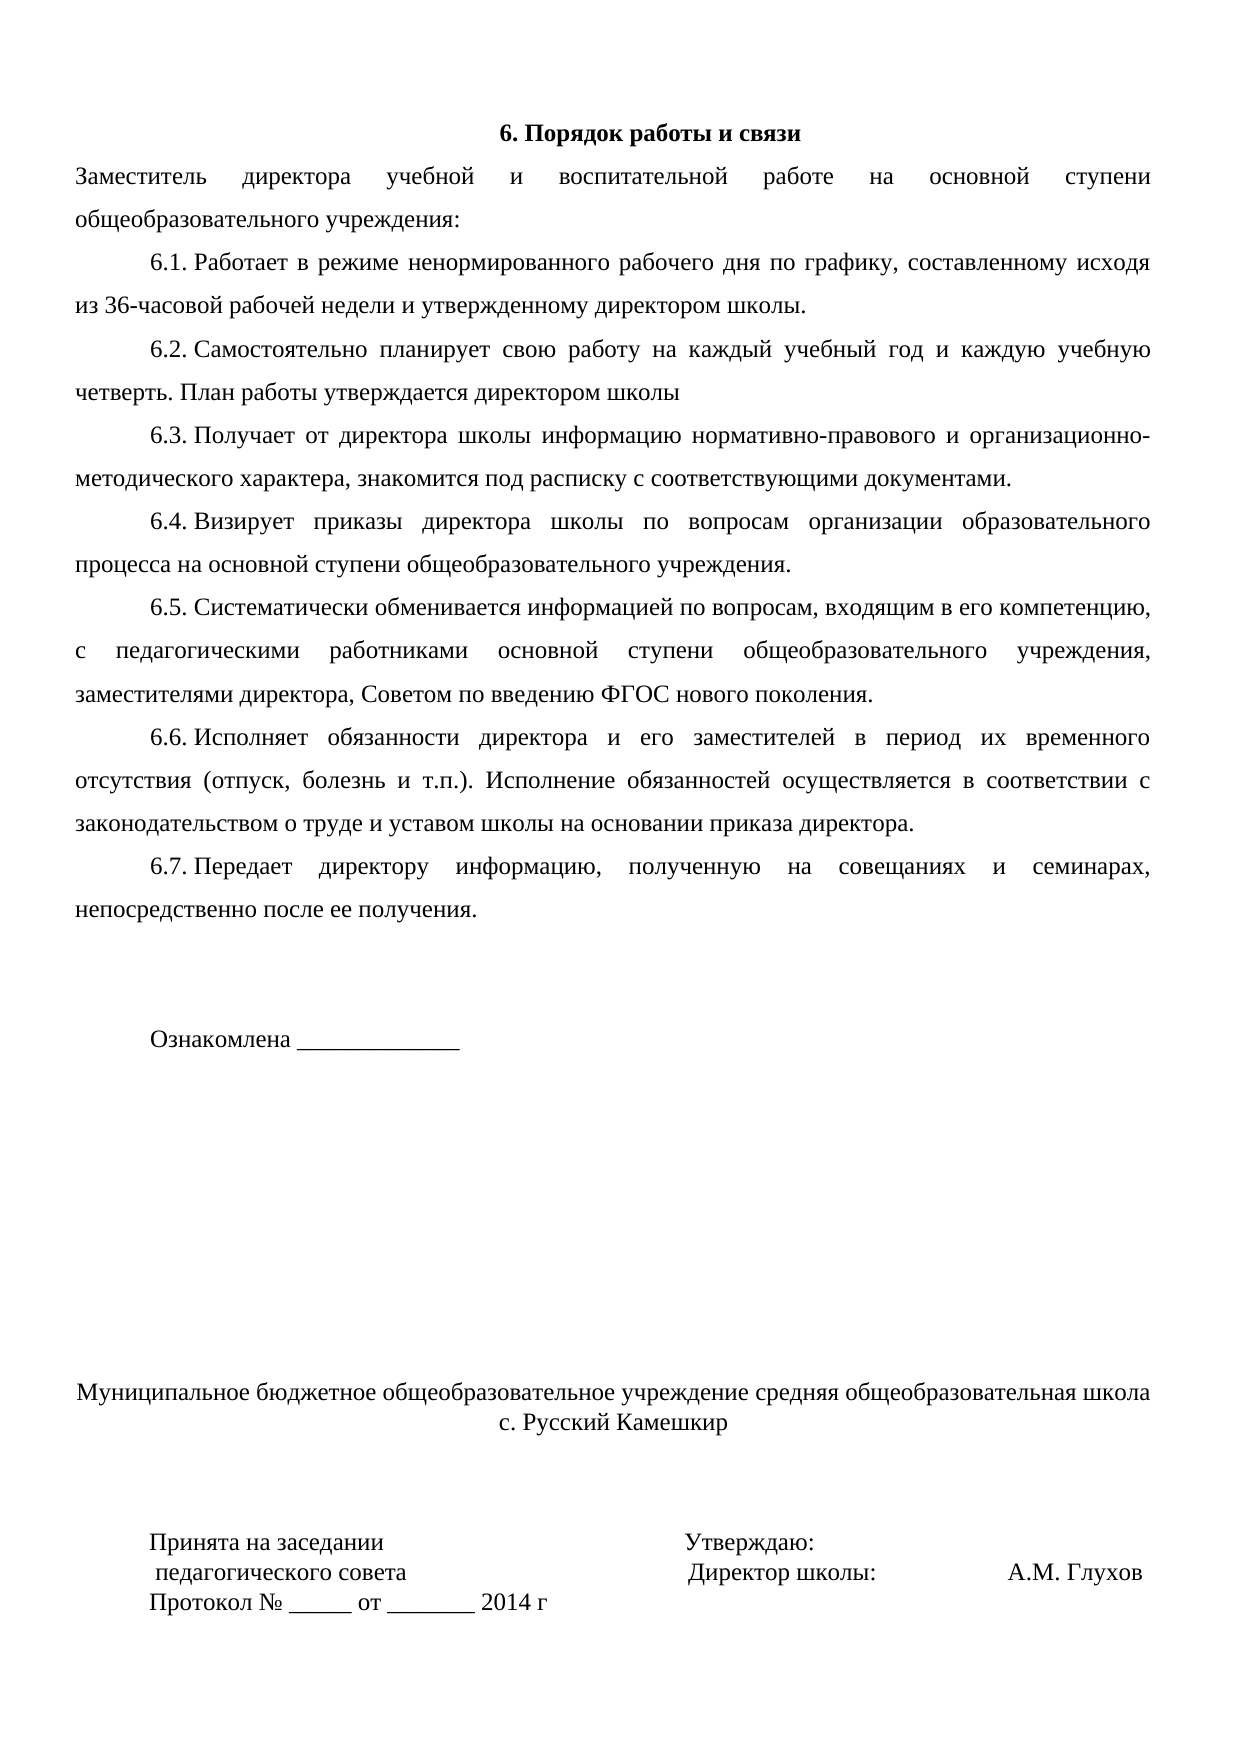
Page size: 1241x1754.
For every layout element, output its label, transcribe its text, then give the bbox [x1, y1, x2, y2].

text Ознакомлена _____________ [75, 1024, 1152, 1052]
text 6.5. Систематически обменивается информацией по вопросам, входящим в его компетенцию, с педагогическими работниками основной ступени общеобразовательного учреждения, заместителями директора, Советом по введению ФГОС нового поколения. [75, 592, 1152, 707]
text Заместитель директора учебной и воспитательной работе на основной ступени общеобразовательного учреждения: [75, 161, 1152, 233]
text 6.1. Работает в режиме ненормированного рабочего дня по графику, составленному исходя из 36-часовой рабочей недели и утвержденному директором школы. [75, 247, 1152, 319]
text 6.4. Визирует приказы директора школы по вопросам организации образовательного процесса на основной ступени общеобразовательного учреждения. [75, 506, 1152, 578]
subtitle 6. Порядок работы и связи [75, 118, 1152, 147]
text 6.3. Получает от директора школы информацию нормативно-правового и организационно-методического характера, знакомится под расписку с соответствующими документами. [75, 420, 1152, 492]
text Муниципальное бюджетное общеобразовательное учреждение средняя общеобразовательная школа с. Русский Камешкир [75, 1377, 1152, 1436]
text 6.2. Самостоятельно планирует свою работу на каждый учебный год и каждую учебную четверть. План работы утверждается директором школы [75, 334, 1152, 406]
text 6.6. Исполняет обязанности директора и его заместителей в период их временного отсутствия (отпуск, болезнь и т.п.). Исполнение обязанностей осуществляется в соответствии с законодательством о труде и уставом школы на основании приказа директора. [75, 722, 1152, 837]
text Протокол № _____ от _______ 2014 г [75, 1587, 1152, 1616]
text педагогического совета Директор школы: А.М. Глухов [75, 1557, 1152, 1586]
text Принята на заседании Утверждаю: [75, 1527, 1152, 1556]
text 6.7. Передает директору информацию, полученную на совещаниях и семинарах, непосредственно после ее получения. [75, 851, 1152, 923]
